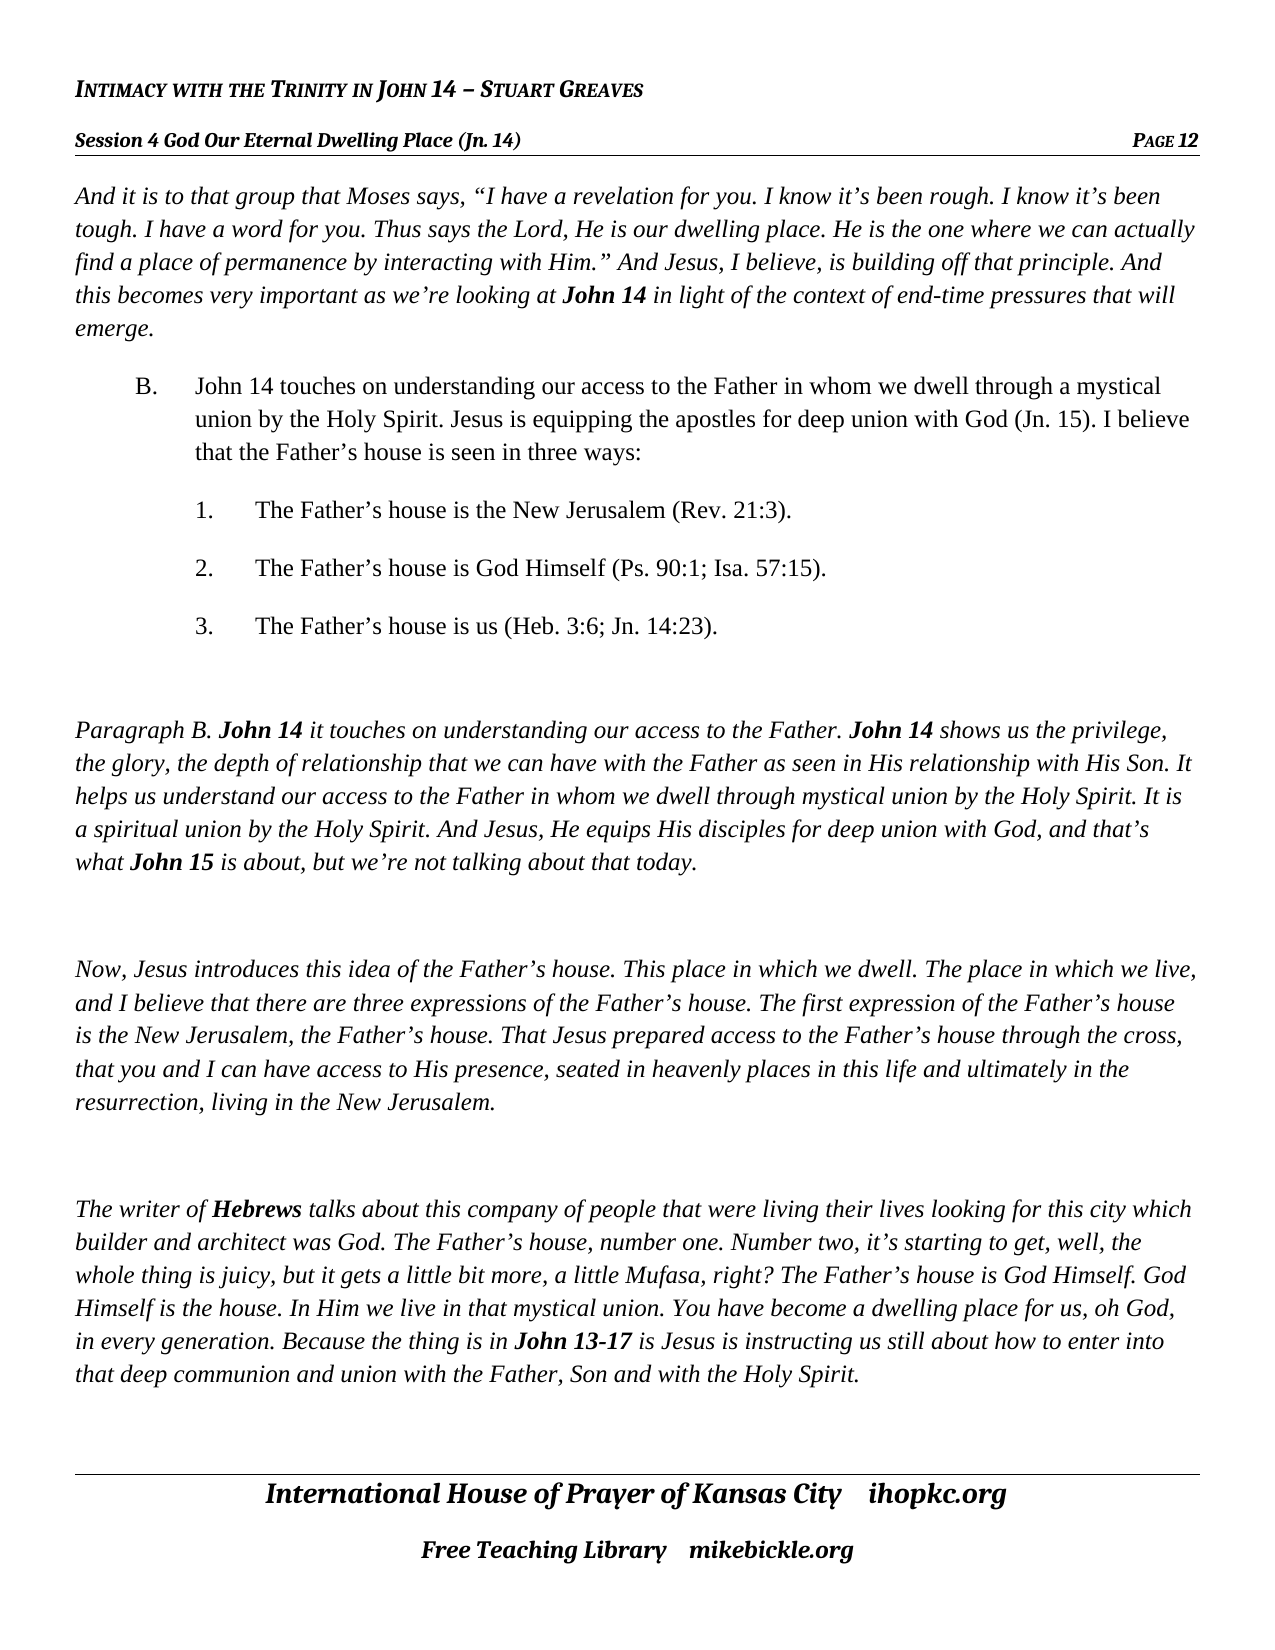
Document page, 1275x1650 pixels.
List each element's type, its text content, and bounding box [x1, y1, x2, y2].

text Paragraph B. John 14 it touches on understanding our access to the Father. John 14 shows us the privilege, the glory, the depth of relationship that we can have with the Father as seen in His relationship with His Son. It helps us understand our access to the Father in whom we dwell through mystical union by the Holy Spirit. It is a spiritual union by the Holy Spirit. And Jesus, He equips His disciples for deep union with God, and that’s what John 15 is about, but we’re not talking about that today. [75, 715, 1200, 876]
text The Father’s house is the New Jerusalem (Rev. 21:3). [195, 495, 1200, 524]
text John 14 touches on understanding our access to the Father in whom we dwell through a mystical union by the Holy Spirit. Jesus is equipping the apostles for deep union with God (Jn. 15). I believe that the Father’s house is seen in three ways: [135, 371, 1200, 466]
text The Father’s house is God Himself (Ps. 90:1; Isa. 57:15). [195, 553, 1200, 582]
text The Father’s house is us (Heb. 3:6; Jn. 14:23). [195, 611, 1200, 640]
text And it is to that group that Moses says, “I have a revelation for you. I know it’s been rough. I know it’s been tough. I have a word for you. Thus says the Lord, He is our dwelling place. He is the one where we can actually find a place of permanence by interacting with Him.” And Jesus, I believe, is building off that principle. And this becomes very important as we’re looking at John 14 in light of the context of end-time pressures that will emerge. [75, 181, 1200, 342]
text The writer of Hebrews talks about this company of people that were living their lives looking for this city which builder and architect was God. The Father’s house, number one. Number two, it’s starting to get, well, the whole thing is juicy, but it gets a little bit more, a little Mufasa, right? The Father’s house is God Himself. God Himself is the house. In Him we live in that mystical union. You have become a dwelling place for us, oh God, in every generation. Because the thing is in John 13-17 is Jesus is instructing us still about how to enter into that deep communion and union with the Father, Son and with the Holy Spirit. [75, 1194, 1200, 1388]
text Now, Jesus introduces this idea of the Father’s house. This place in which we dwell. The place in which we live, and I believe that there are three expressions of the Father’s house. The first expression of the Father’s house is the New Jerusalem, the Father’s house. That Jesus prepared access to the Father’s house through the cross, that you and I can have access to His presence, seated in heavenly places in this life and ultimately in the resurrection, living in the New Jerusalem. [75, 954, 1200, 1115]
